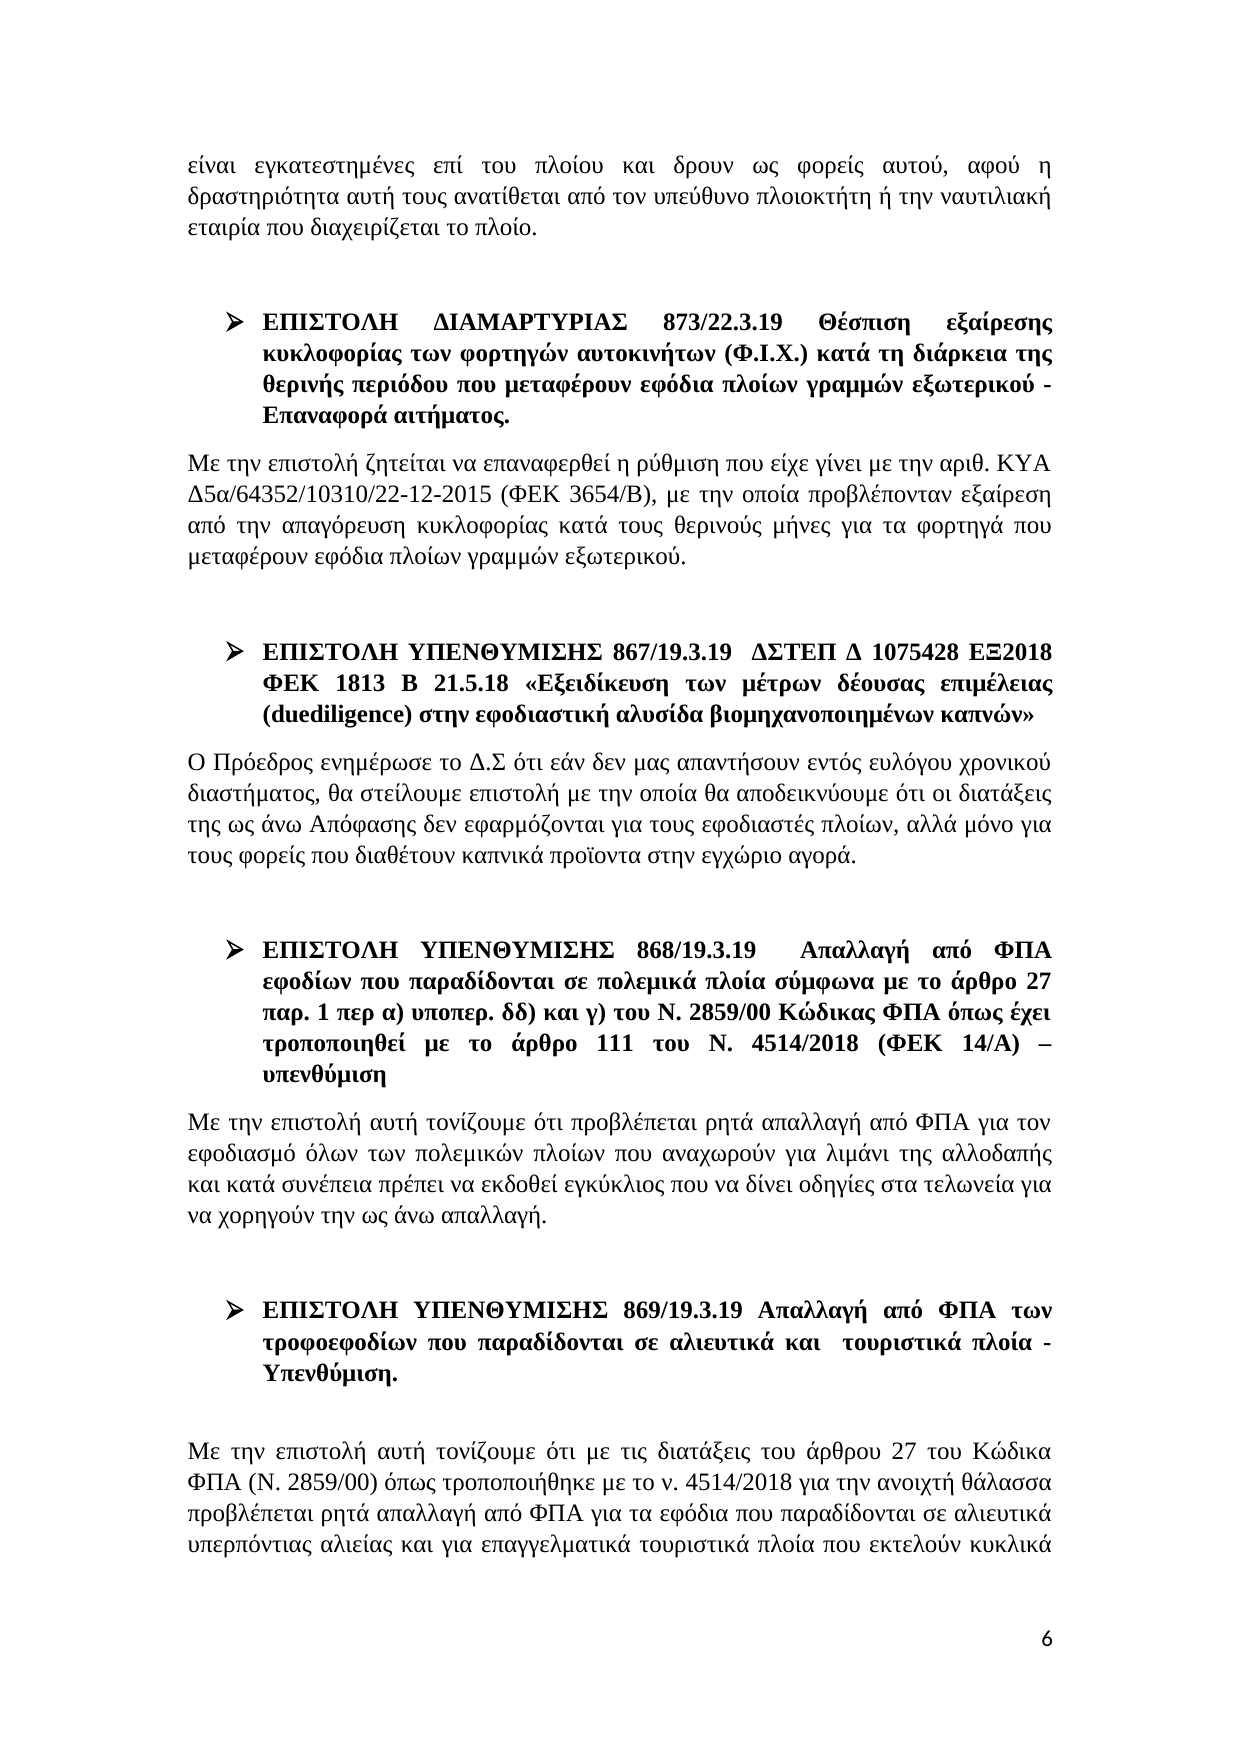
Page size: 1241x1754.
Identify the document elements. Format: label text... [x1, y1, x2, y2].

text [187, 1436, 1053, 1558]
text Με την επιστολή αυτή τονίζουμε ότι προβλέπεται ρητά απαλλαγή από ΦΠΑ για τον εφοδιασμό όλων των πολεμικών πλοίων που αναχωρούν για λιμάνι της αλλοδαπής και κατά συνέπεια πρέπει να εκδοθεί εγκύκλιος που να δίνει οδηγίες στα τελωνεία για να χορηγούν την ως άνω απαλλαγή. [187, 1107, 1053, 1229]
list ΕΠΙΣΤΟΛΗ ΔΙΑΜΑΡΤΥΡΙΑΣ 873/22.3.19 Θέσπιση εξαίρεσης κυκλοφορίας των φορτηγών αυτοκινήτων (Φ.Ι.Χ.) κατά τη διάρκεια της θερινής περιόδου που μεταφέρουν εφόδια πλοίων γραμμών εξωτερικού - Επαναφορά αιτήματος. [225, 307, 1053, 429]
text Ο Πρόεδρος ενημέρωσε το Δ.Σ ότι εάν δεν μας απαντήσουν εντός ευλόγου χρονικού διαστήματος, θα στείλουμε επιστολή με την οποία θα αποδεικνύουμε ότι οι διατάξεις της ως άνω Απόφασης δεν εφαρμόζονται για τους εφοδιαστές πλοίων, αλλά μόνο για τους φορείς που διαθέτουν καπνικά προϊοντα στην εγχώριο αγορά. [187, 747, 1053, 868]
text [187, 150, 1053, 241]
list ΕΠΙΣΤΟΛΗ ΥΠΕΝΘΥΜΙΣΗΣ 868/19.3.19 Απαλλαγή από ΦΠΑ εφοδίων που παραδίδονται σε πολεμικά πλοία σύμφωνα με το άρθρο 27 παρ. 1 περ α) υποπερ. δδ) και γ) του Ν. 2859/00 Κώδικας ΦΠΑ όπως έχει τροποποιηθεί με το άρθρο 111 του Ν. 4514/2018 (ΦΕΚ 14/Α) – υπενθύμιση [225, 935, 1053, 1088]
text Με την επιστολή ζητείται να επαναφερθεί η ρύθμιση που είχε γίνει με την αριθ. ΚΥΑ Δ5α/64352/10310/22-12-2015 (ΦΕΚ 3654/Β), με την οποία προβλέπονταν εξαίρεση από την απαγόρευση κυκλοφορίας κατά τους θερινούς μήνες για τα φορτηγά που μεταφέρουν εφόδια πλοίων γραμμών εξωτερικού. [187, 448, 1053, 570]
list ΕΠΙΣΤΟΛΗ ΥΠΕΝΘΥΜΙΣΗΣ 867/19.3.19 ΔΣΤΕΠ Δ 1075428 ΕΞ2018 ΦΕΚ 1813 Β 21.5.18 «Εξειδίκευση των μέτρων δέουσας επιμέλειας (duediligence) στην εφοδιαστική αλυσίδα βιομηχανοποιημένων καπνών» [225, 637, 1053, 728]
list ΕΠΙΣΤΟΛΗ ΥΠΕΝΘΥΜΙΣΗΣ 869/19.3.19 Απαλλαγή από ΦΠΑ των τροφοεφοδίων που παραδίδονται σε αλιευτικά και τουριστικά πλοία - Υπενθύμιση. [225, 1296, 1053, 1386]
